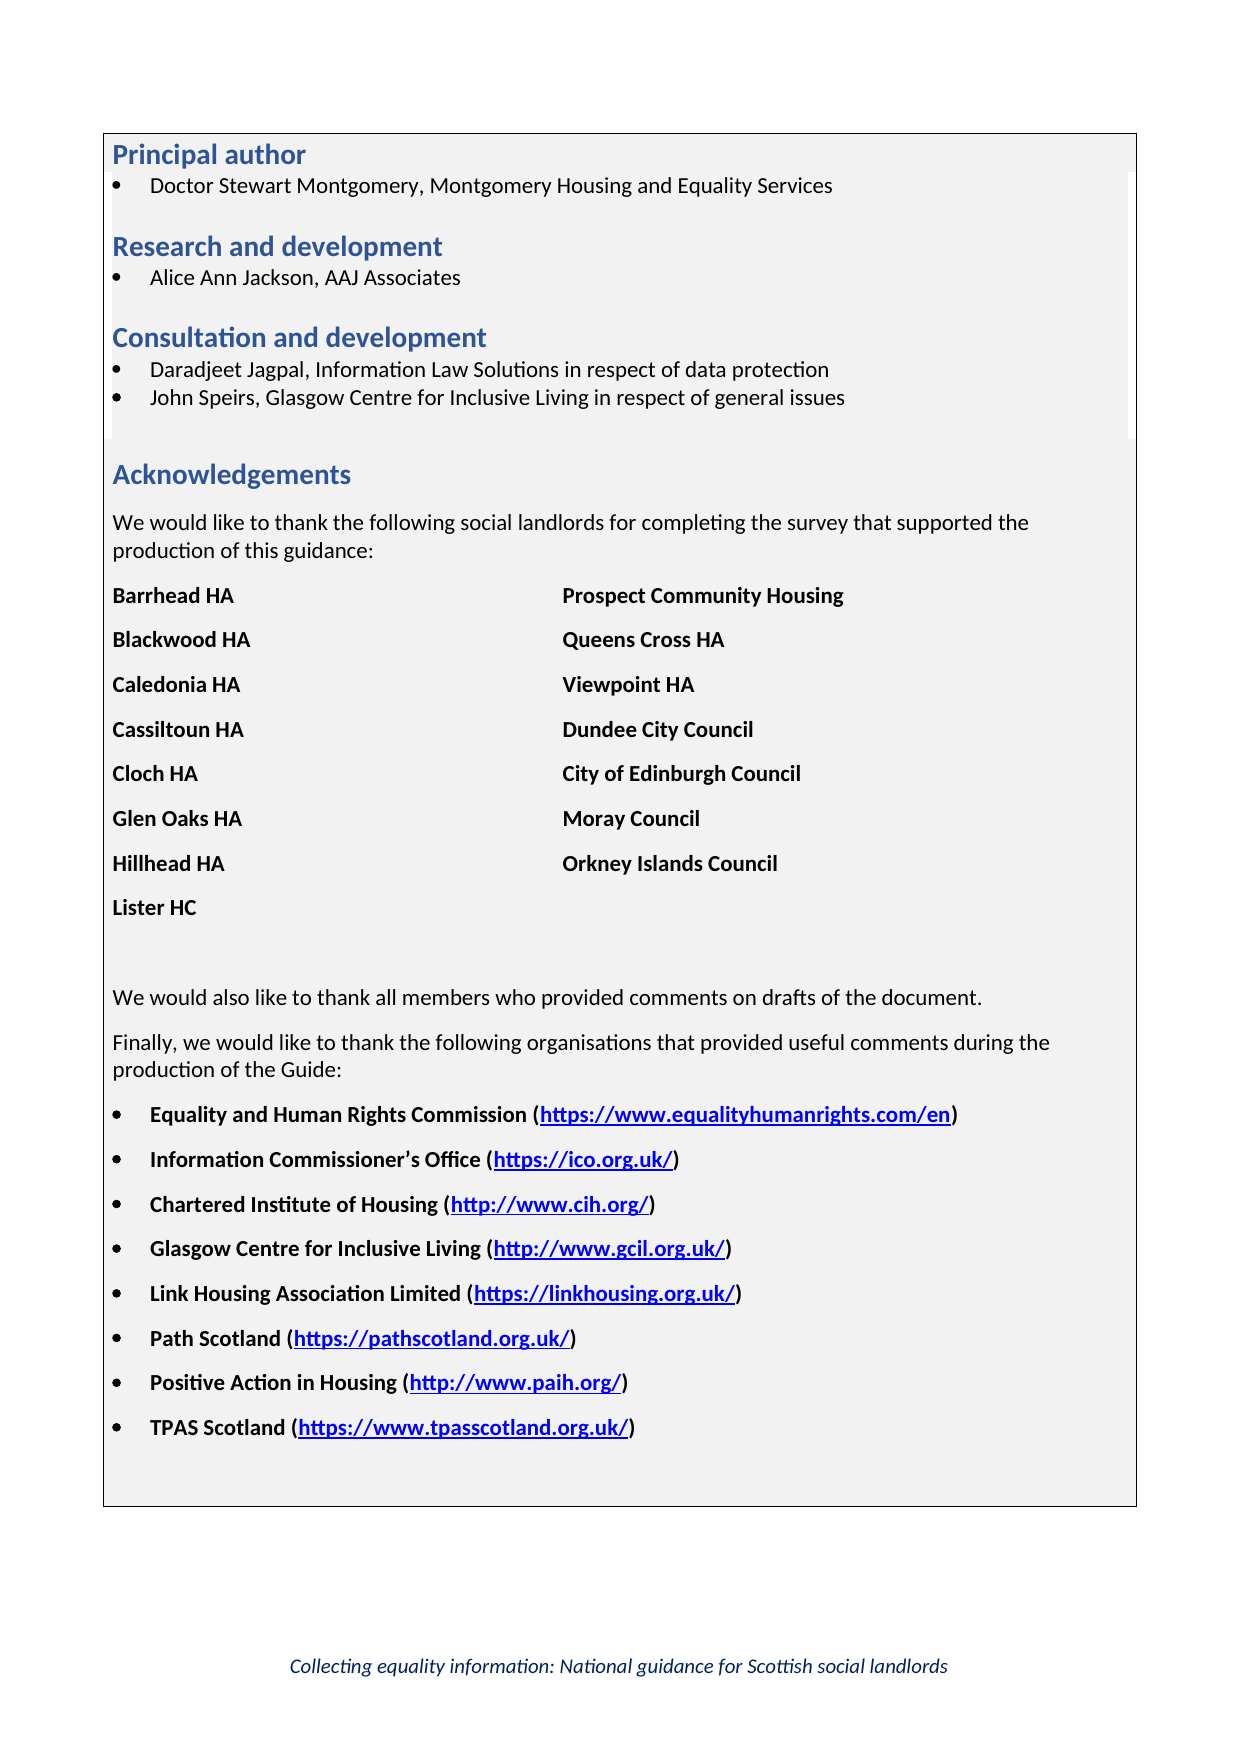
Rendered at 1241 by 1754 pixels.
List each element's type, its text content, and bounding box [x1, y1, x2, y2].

text Acknowledgements [104, 453, 1136, 491]
text Research and development [112, 228, 1128, 263]
text Glen Oaks HA Moray Council [104, 801, 1136, 832]
text Hillhead HA Orkney Islands Council [104, 846, 1136, 877]
list Doctor Stewart Montgomery, Montgomery Housing and Equality Services [112, 172, 1128, 200]
text Principal author [104, 134, 1136, 172]
list TPAS Scotland (https://www.tpasscotland.org.uk/) [104, 1410, 1136, 1506]
text We would like to thank the following social landlords for completing the survey that supported the production of this guidance: [104, 505, 1136, 564]
text Caledonia HA Viewpoint HA [104, 667, 1136, 698]
text Cloch HA City of Edinburgh Council [104, 756, 1136, 787]
list Daradjeet Jagpal, Information Law Solutions in respect of data protection [112, 355, 1128, 383]
text Cassiltoun HA Dundee City Council [104, 712, 1136, 743]
list Path Scotland (https://pathscotland.org.uk/) [104, 1321, 1136, 1352]
list Link Housing Association Limited (https://linkhousing.org.uk/) [104, 1276, 1136, 1307]
text We would also like to thank all members who provided comments on drafts of the document. [104, 980, 1136, 1011]
text Barrhead HA Prospect Community Housing [104, 578, 1136, 609]
text Consultation and development [112, 319, 1128, 355]
list Positive Action in Housing (http://www.paih.org/) [104, 1365, 1136, 1396]
text Lister HC [104, 890, 1136, 922]
list Equality and Human Rights Commission (https://www.equalityhumanrights.com/en) [104, 1097, 1136, 1128]
list John Speirs, Glasgow Centre for Inclusive Living in respect of general issues [112, 383, 1128, 411]
text Finally, we would like to thank the following organisations that provided useful comments during the production of the Guide: [104, 1024, 1136, 1084]
text Blackwood HA Queens Cross HA [104, 622, 1136, 653]
list Glasgow Centre for Inclusive Living (http://www.gcil.org.uk/) [104, 1231, 1136, 1262]
list Information Commissioner’s Office (https://ico.org.uk/) [104, 1142, 1136, 1173]
list Chartered Institute of Housing (http://www.cih.org/) [104, 1187, 1136, 1218]
list Alice Ann Jackson, AAJ Associates [112, 263, 1128, 291]
